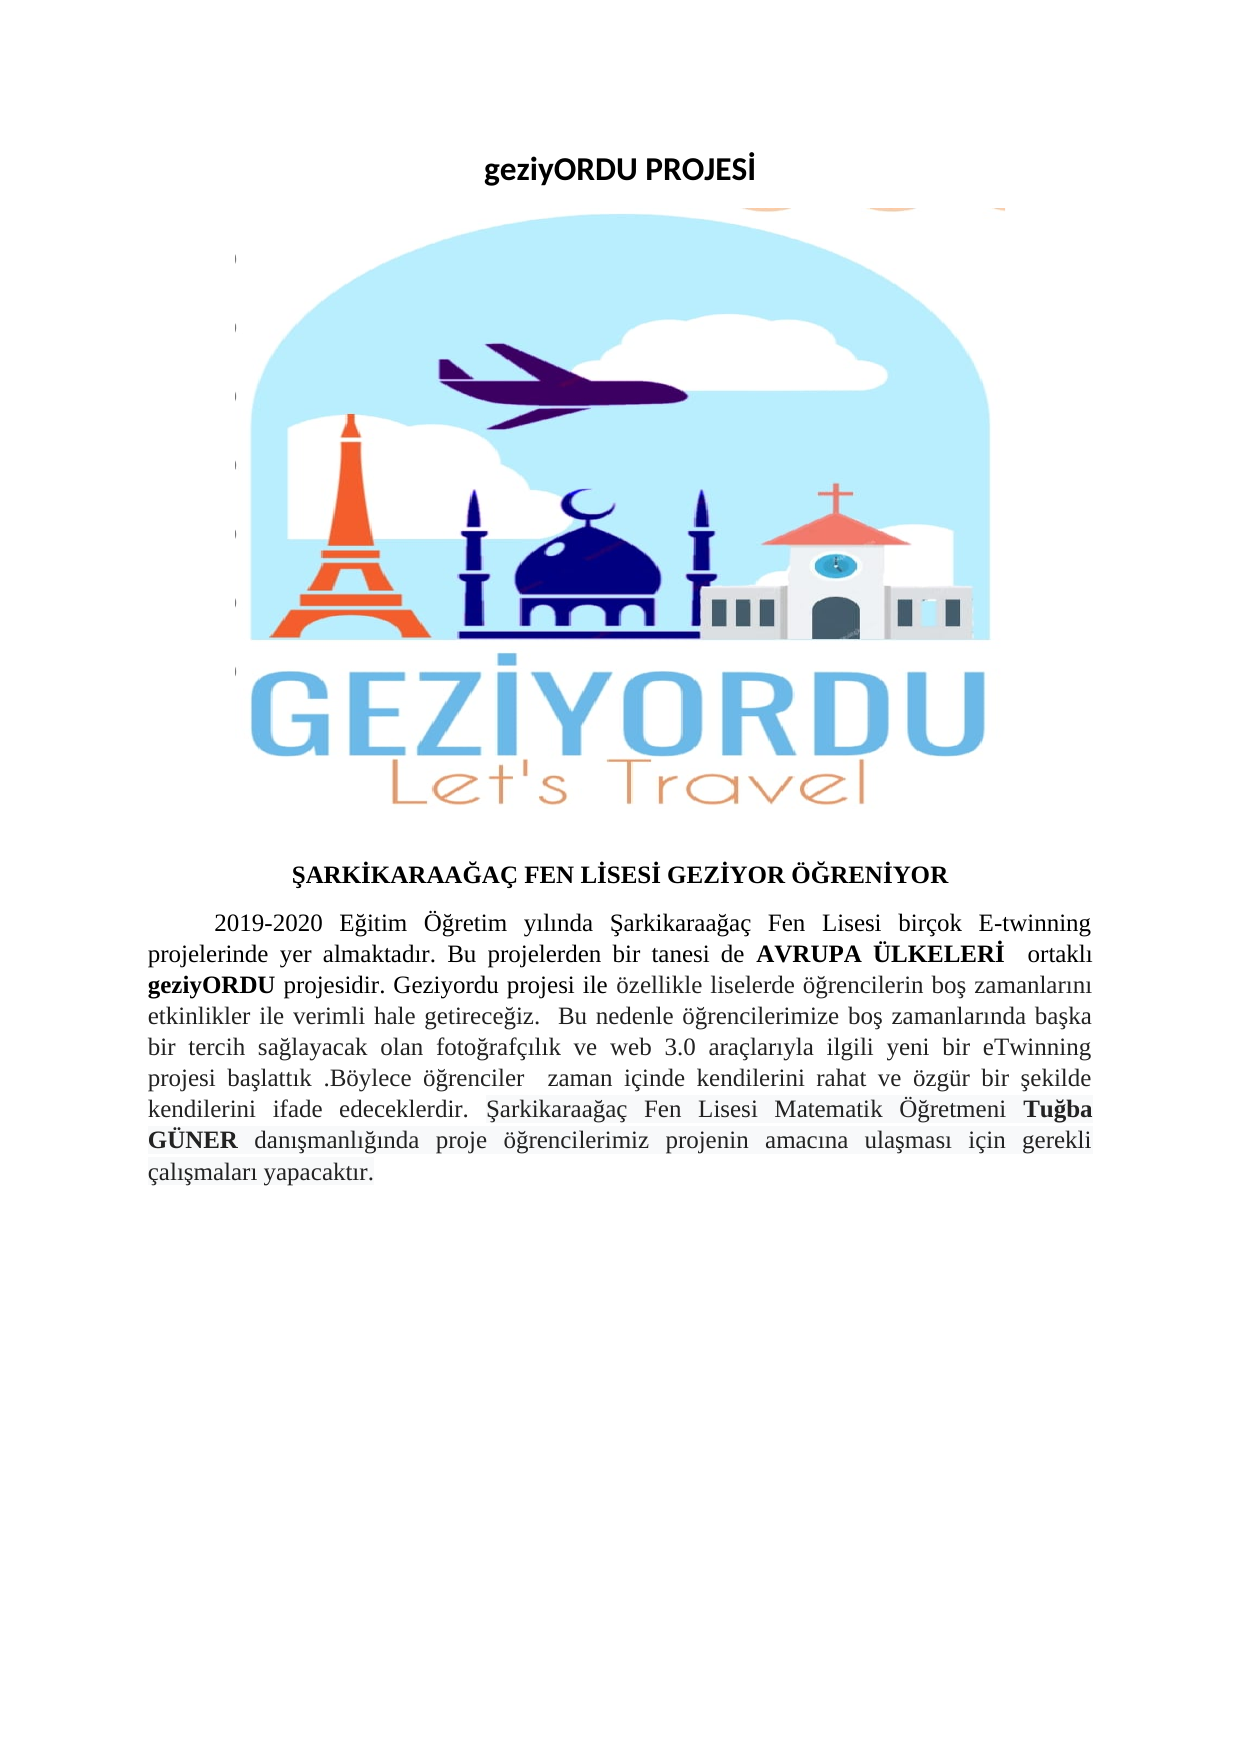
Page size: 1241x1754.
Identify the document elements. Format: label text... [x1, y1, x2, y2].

picture [235, 208, 1006, 842]
text 2019-2020 Eğitim Öğretim yılında Şarkikaraağaç Fen Lisesi birçok E-twinning projelerinde yer almaktadır. Bu projelerden bir tanesi de AVRUPA ÜLKELERİ ortaklı geziyORDU projesidir. Geziyordu projesi ile özellikle liselerde öğrencilerin boş zamanlarını etkinlikler ile verimli hale getireceğiz. Bu nedenle öğrencilerimize boş zamanlarında başka bir tercih sağlayacak olan fotoğrafçılık ve web 3.0 araçlarıyla ilgili yeni bir eTwinning projesi başlattık .Böylece öğrenciler zaman içinde kendilerini rahat ve özgür bir şekilde kendilerini ifade edeceklerdir. Şarkikaraağaç Fen Lisesi Matematik Öğretmeni Tuğba GÜNER danışmanlığında proje öğrencilerimiz projenin amacına ulaşması için gerekli çalışmaları yapacaktır. [148, 908, 1093, 1126]
text geziyORDU PROJESİ [148, 148, 1093, 188]
text ŞARKİKARAAĞAÇ FEN LİSESİ GEZİYOR ÖĞRENİYOR [148, 861, 1093, 889]
